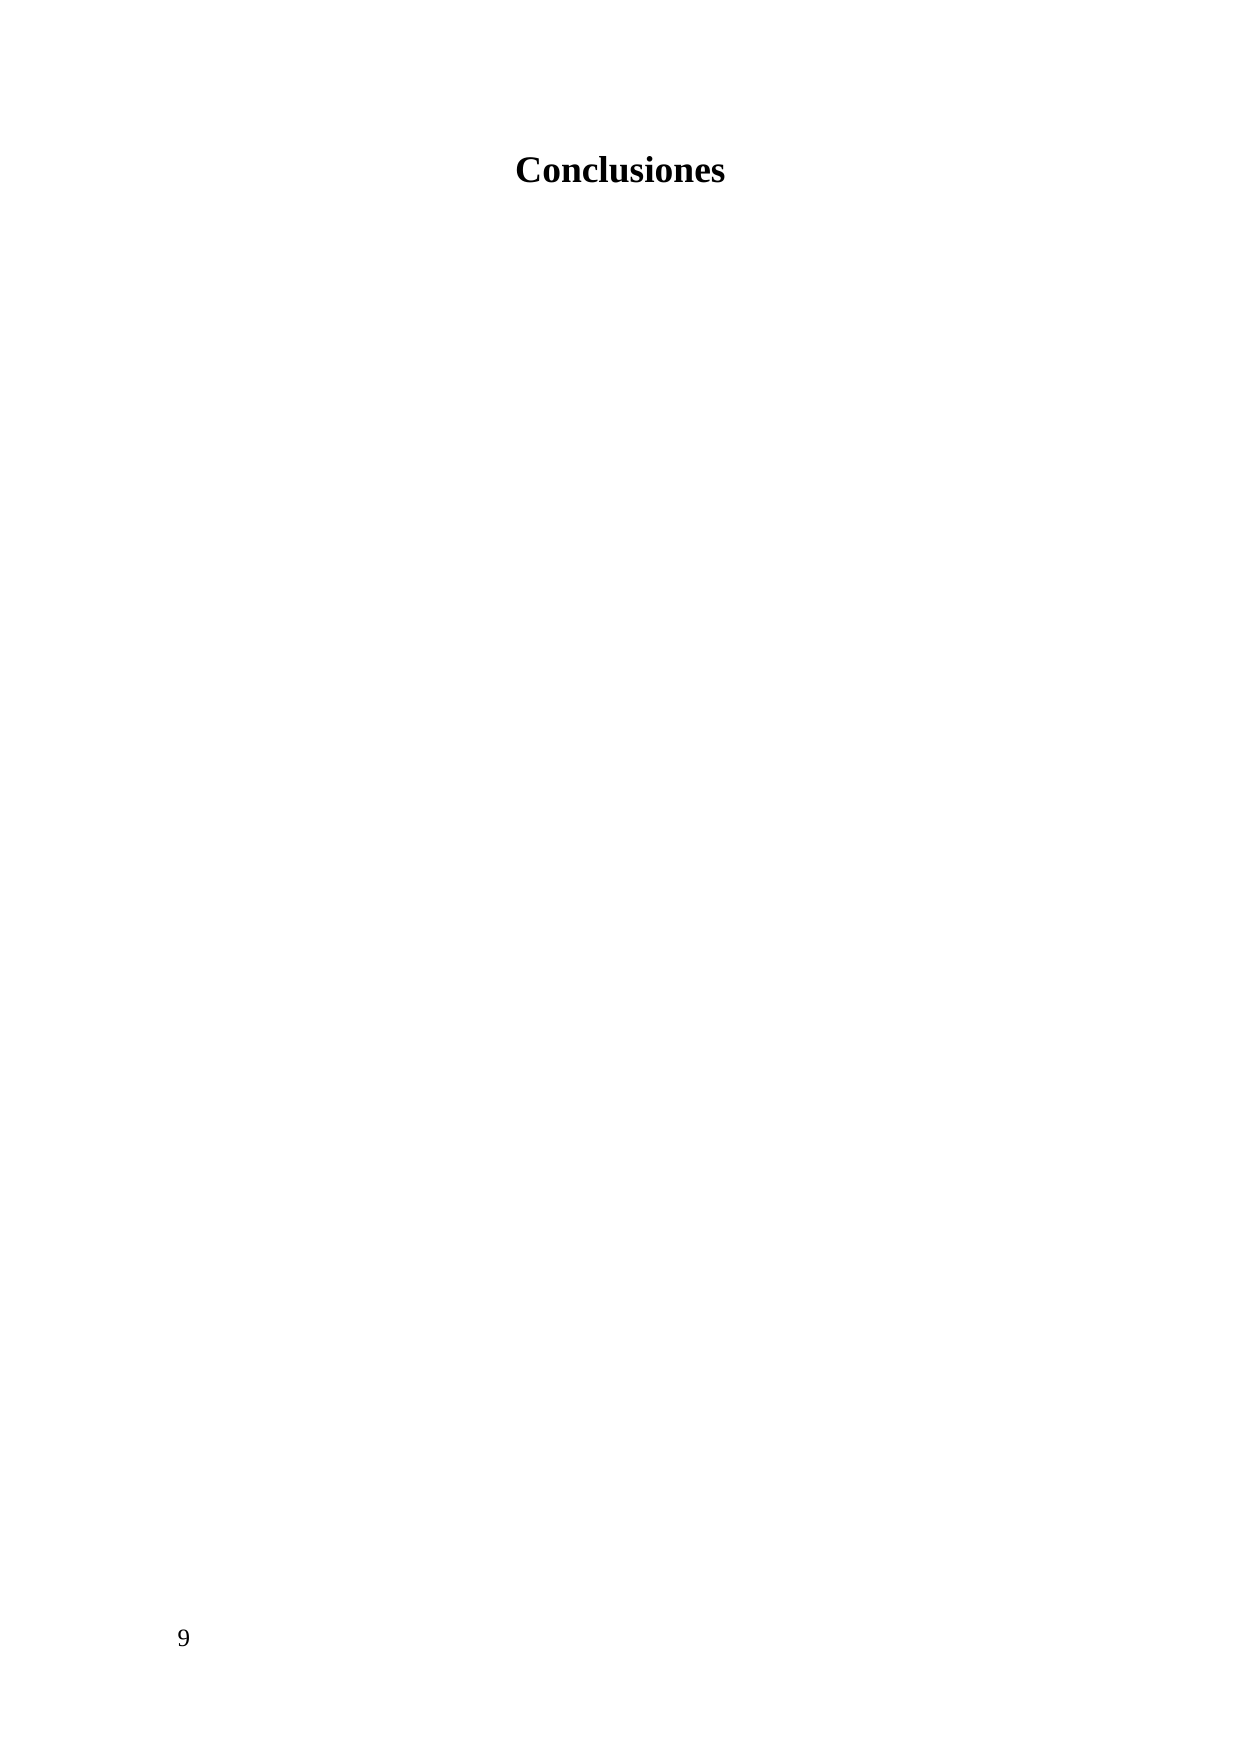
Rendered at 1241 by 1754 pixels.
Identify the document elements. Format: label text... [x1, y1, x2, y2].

text Conclusiones [177, 148, 1063, 191]
